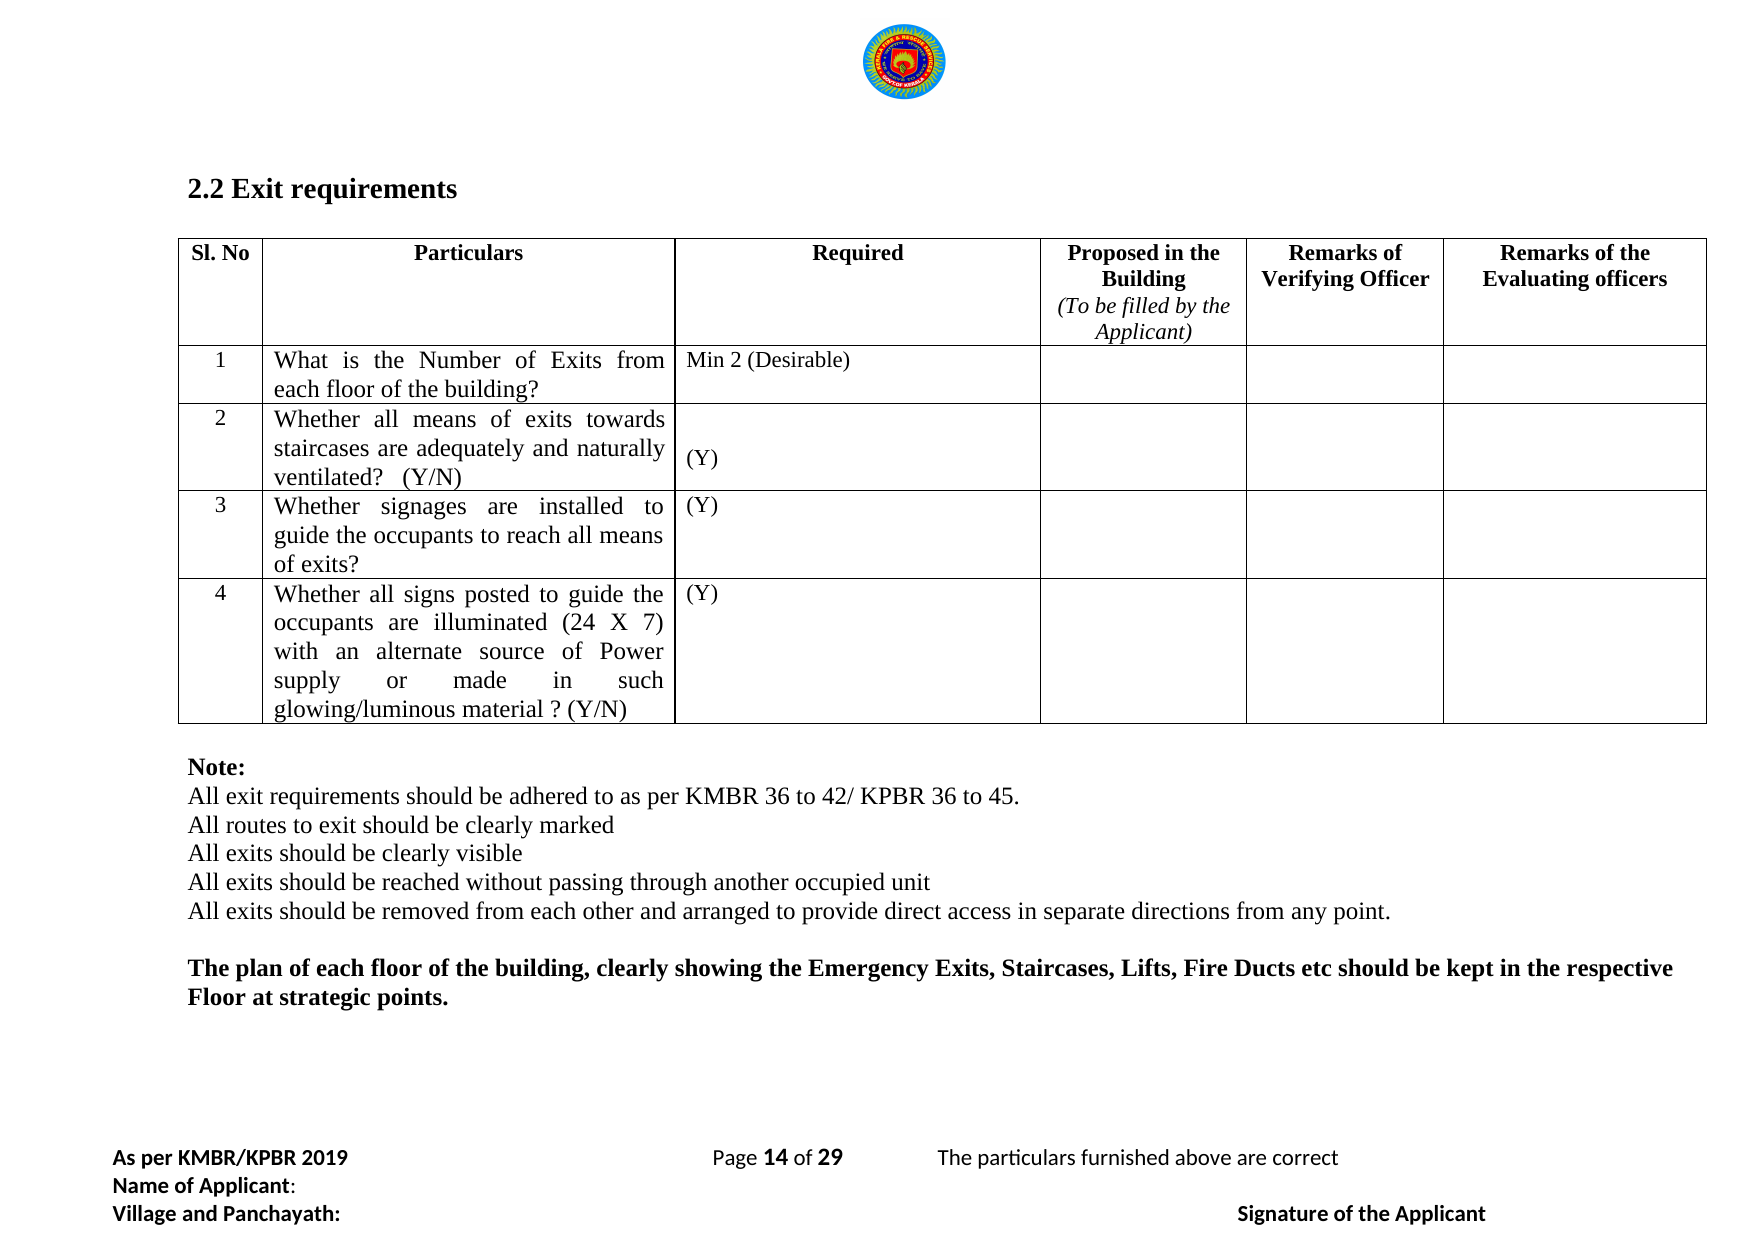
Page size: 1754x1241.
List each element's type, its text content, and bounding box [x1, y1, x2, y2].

table_cell [1247, 579, 1443, 722]
text All exits should be reached without passing through another occupied unit [187, 867, 1697, 896]
table_cell [1247, 346, 1443, 403]
table_cell [1041, 404, 1246, 490]
text 2.2 Exit requirements [187, 171, 1697, 204]
text All exits should be clearly visible [187, 838, 1697, 867]
table_cell 3 [179, 491, 262, 578]
table_cell (Y) [676, 579, 1040, 722]
table_header Sl. No [179, 239, 262, 344]
text All exit requirements should be adhered to as per KMBR 36 to 42/ KPBR 36 to 45. [187, 781, 1697, 810]
picture [859, 18, 950, 110]
table_cell [1041, 491, 1246, 578]
table_cell [1444, 346, 1706, 403]
table_cell 4 [179, 579, 262, 722]
table_cell What is the Number of Exits from each floor of the building? [263, 346, 674, 403]
table_cell Whether all means of exits towards staircases are adequately and naturally ventilated? (Y/N) [263, 404, 674, 490]
table_header Remarks of Verifying Officer [1247, 239, 1443, 344]
table_header Remarks of the Evaluating officers [1444, 239, 1706, 344]
text All routes to exit should be clearly marked [187, 810, 1697, 838]
table_cell Whether all signs posted to guide the occupants are illuminated (24 X 7) with an alternate source of Power supply or made in such glowing/luminous material ? (Y/N) [263, 579, 674, 722]
table_cell [1041, 579, 1246, 722]
table_cell [1444, 491, 1706, 578]
text The plan of each floor of the building, clearly showing the Emergency Exits, Staircases, Lifts, Fire Ducts etc should be kept in the respective Floor at strategic points. [187, 953, 1697, 1011]
text All exits should be removed from each other and arranged to provide direct access in separate directions from any point. [187, 896, 1697, 925]
table_cell 1 [179, 346, 262, 403]
table_cell [1041, 346, 1246, 403]
table_cell 2 [179, 404, 262, 490]
table_cell [1444, 404, 1706, 490]
text Note: [187, 752, 1697, 781]
table_cell [1444, 579, 1706, 722]
table_header Proposed in the Building (To be filled by the Applicant) [1041, 239, 1246, 344]
table_cell (Y) [676, 491, 1040, 578]
table_cell (Y) [676, 404, 1040, 490]
table_header Required [676, 239, 1040, 344]
table_cell Min 2 (Desirable) [676, 346, 1040, 403]
table_cell [1247, 491, 1443, 578]
table_cell [1247, 404, 1443, 490]
table_header Particulars [263, 239, 674, 344]
table_cell Whether signages are installed to guide the occupants to reach all means of exits? [263, 491, 674, 578]
